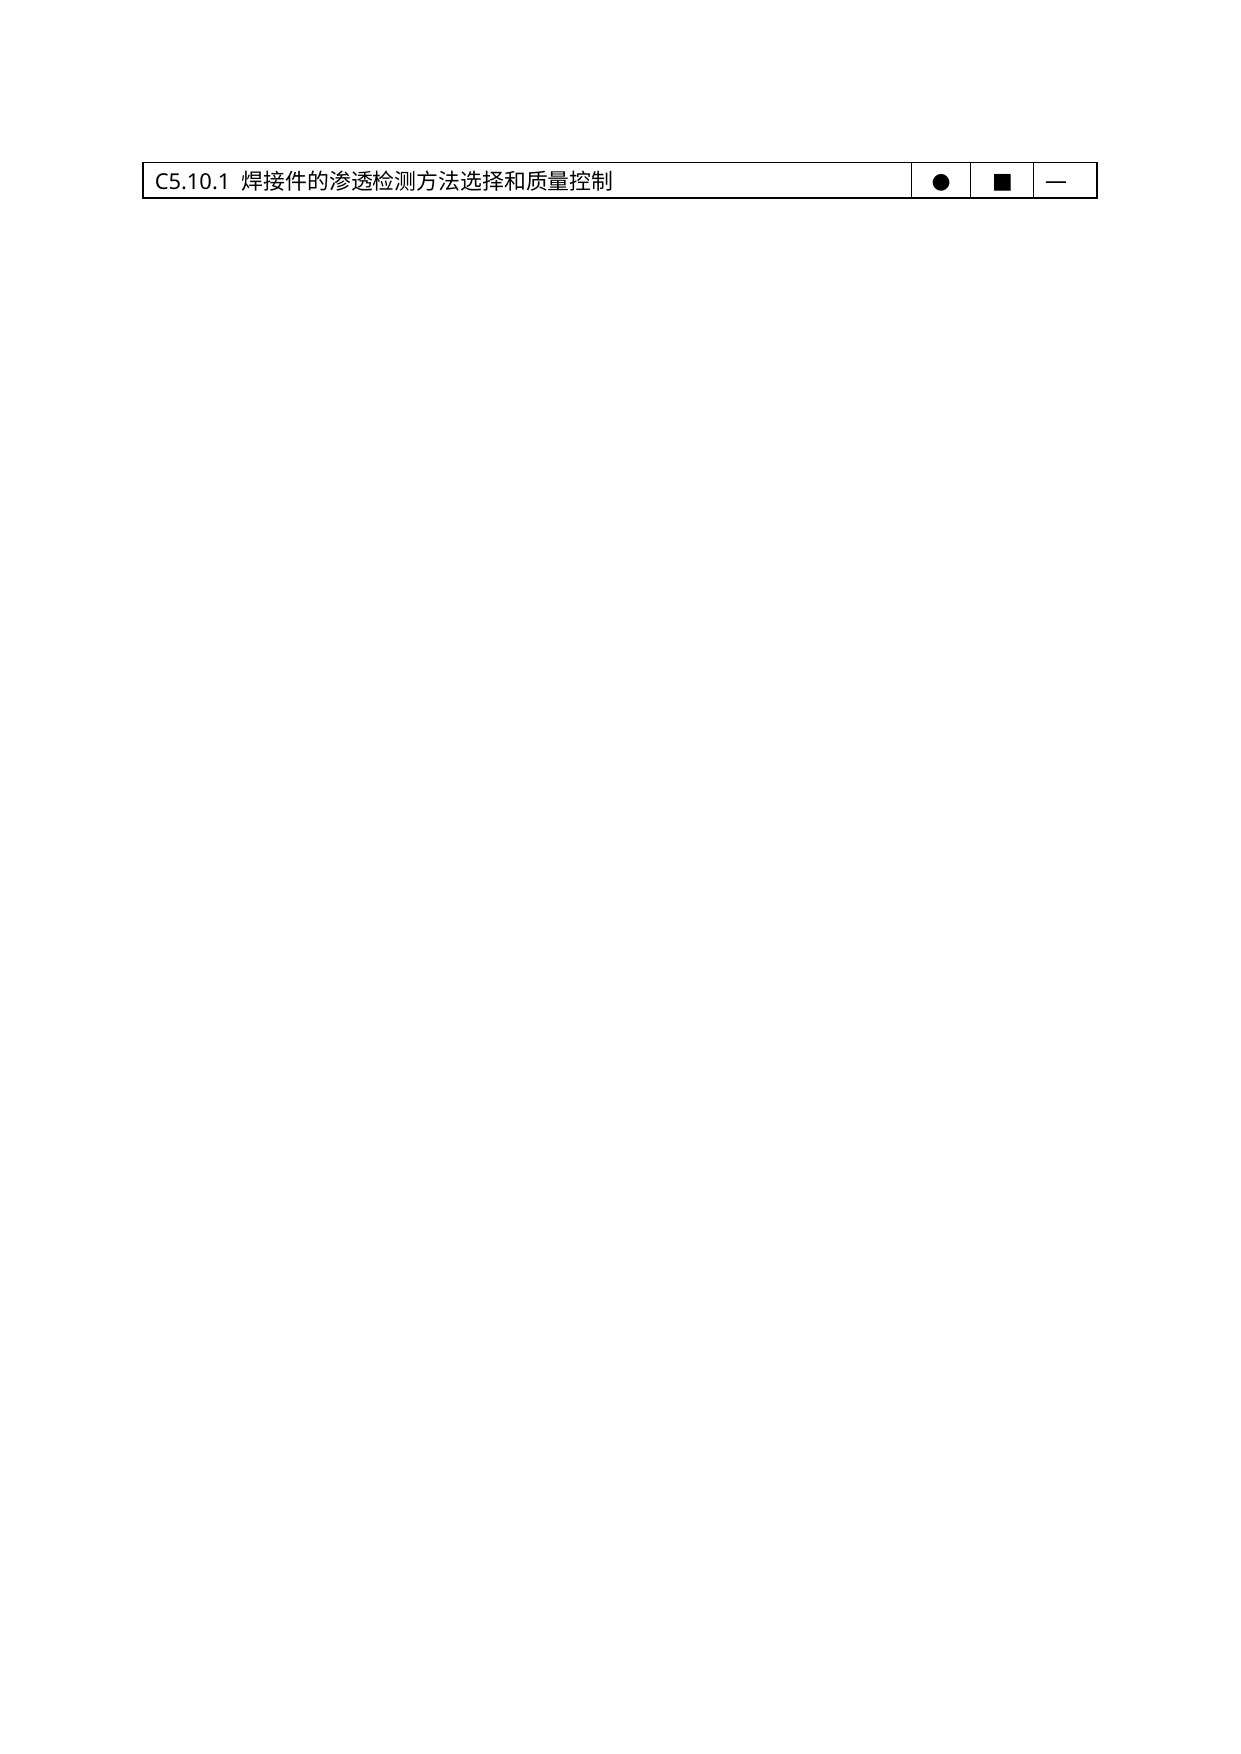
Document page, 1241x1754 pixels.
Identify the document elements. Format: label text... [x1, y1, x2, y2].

table_cell — [1034, 163, 1096, 197]
table_cell ■ [971, 163, 1033, 197]
table_cell ● [912, 163, 970, 197]
table_cell C5.10.1 焊接件的渗透检测方法选择和质量控制 [144, 163, 911, 197]
